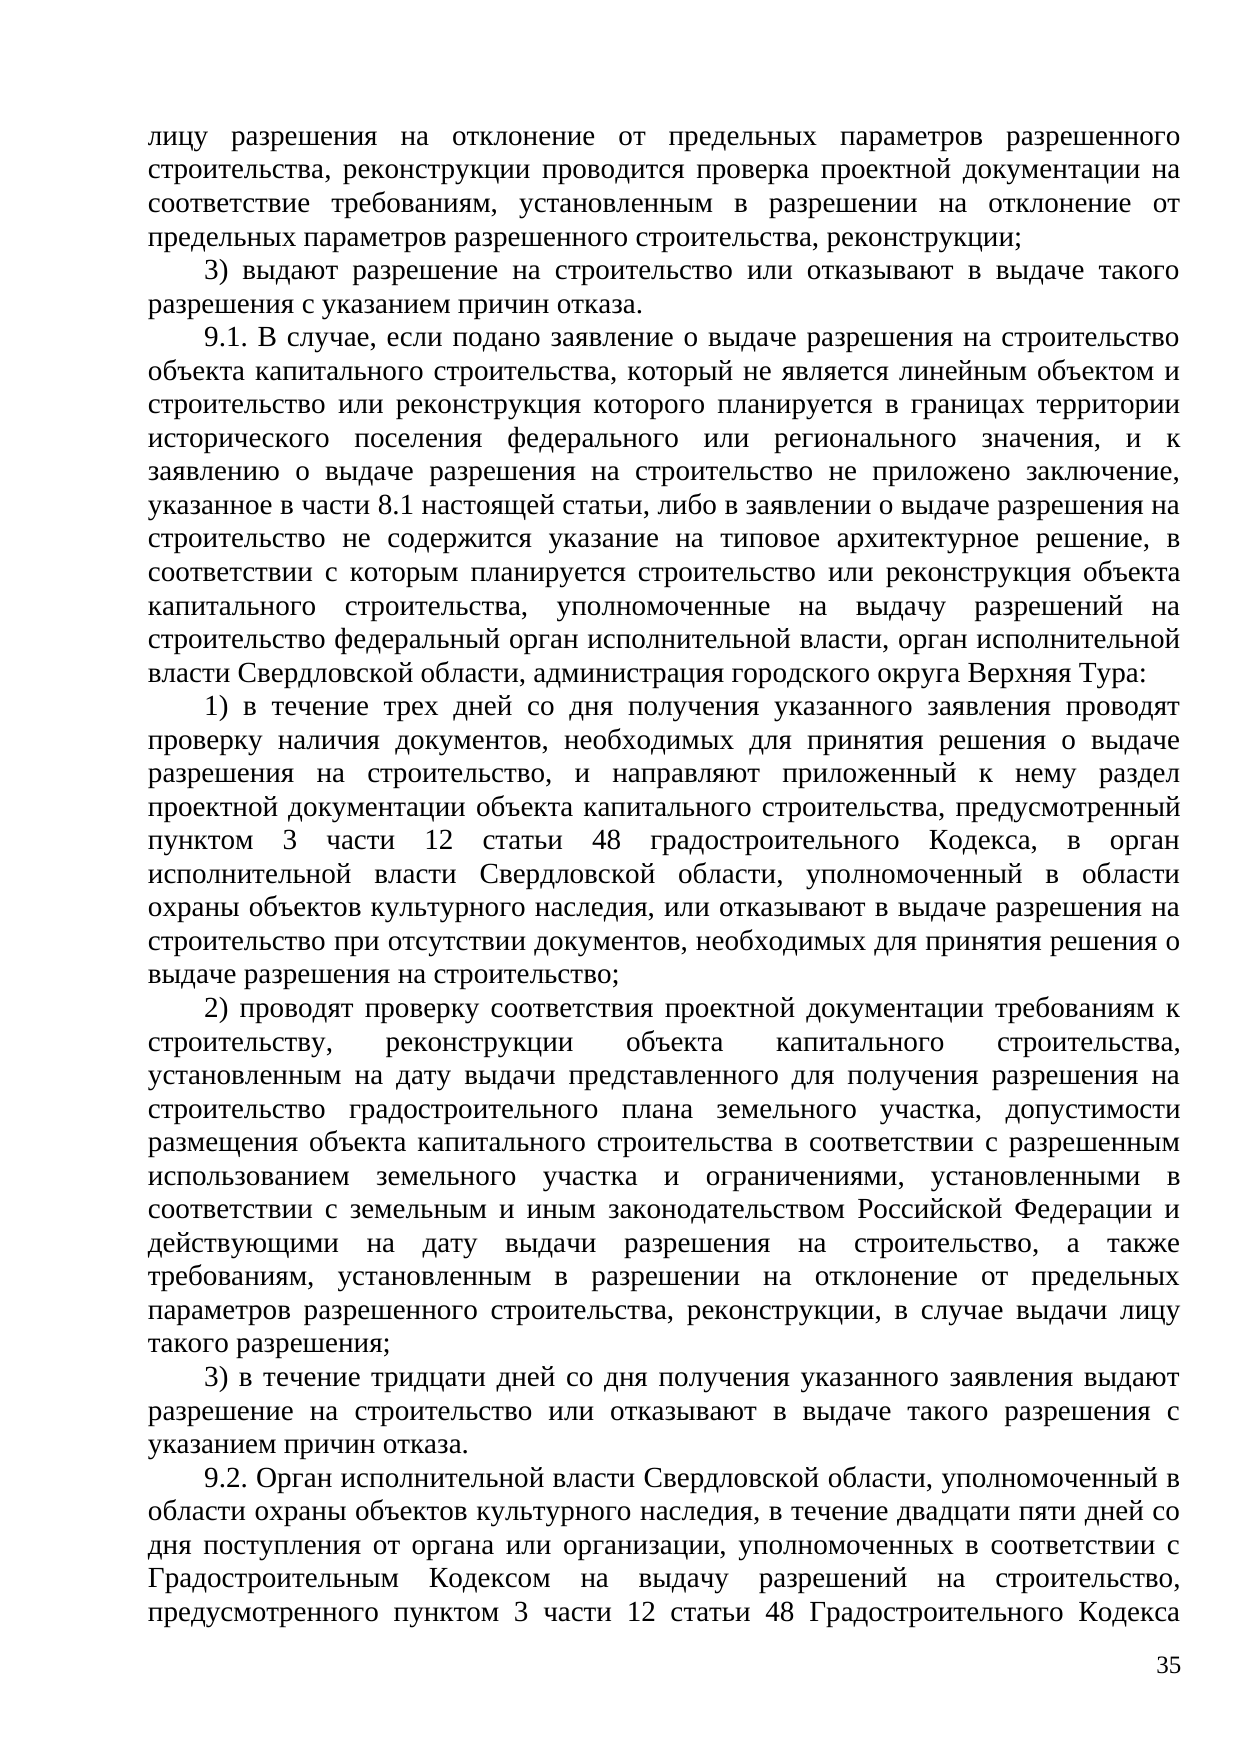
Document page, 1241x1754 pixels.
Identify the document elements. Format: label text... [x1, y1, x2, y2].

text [148, 1460, 1181, 1627]
text 2) проводят проверку соответствия проектной документации требованиям к строительству, реконструкции объекта капитального строительства, установленным на дату выдачи представленного для получения разрешения на строительство градостроительного плана земельного участка, допустимости размещения объекта капитального строительства в соответствии с разрешенным использованием земельного участка и ограничениями, установленными в соответствии с земельным и иным законодательством Российской Федерации и действующими на дату выдачи разрешения на строительство, а также требованиям, установленным в разрешении на отклонение от предельных параметров разрешенного строительства, реконструкции, в случае выдачи лицу такого разрешения; [148, 990, 1181, 1359]
text 9.1. В случае, если подано заявление о выдаче разрешения на строительство объекта капитального строительства, который не является линейным объектом и строительство или реконструкция которого планируется в границах территории исторического поселения федерального или регионального значения, и к заявлению о выдаче разрешения на строительство не приложено заключение, указанное в части 8.1 настоящей статьи, либо в заявлении о выдаче разрешения на строительство не содержится указание на типовое архитектурное решение, в соответствии с которым планируется строительство или реконструкция объекта капитального строительства, уполномоченные на выдачу разрешений на строительство федеральный орган исполнительной власти, орган исполнительной власти Свердловской области, администрация городского округа Верхняя Тура: [148, 319, 1181, 688]
text 3) в течение тридцати дней со дня получения указанного заявления выдают разрешение на строительство или отказывают в выдаче такого разрешения с указанием причин отказа. [148, 1359, 1181, 1460]
text 1) в течение трех дней со дня получения указанного заявления проводят проверку наличия документов, необходимых для принятия решения о выдаче разрешения на строительство, и направляют приложенный к нему раздел проектной документации объекта капитального строительства, предусмотренный пунктом 3 части 12 статьи 48 градостроительного Кодекса, в орган исполнительной власти Свердловской области, уполномоченный в области охраны объектов культурного наследия, или отказывают в выдаче разрешения на строительство при отсутствии документов, необходимых для принятия решения о выдаче разрешения на строительство; [148, 688, 1181, 990]
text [148, 118, 1181, 252]
text 3) выдают разрешение на строительство или отказывают в выдаче такого разрешения с указанием причин отказа. [148, 252, 1181, 319]
